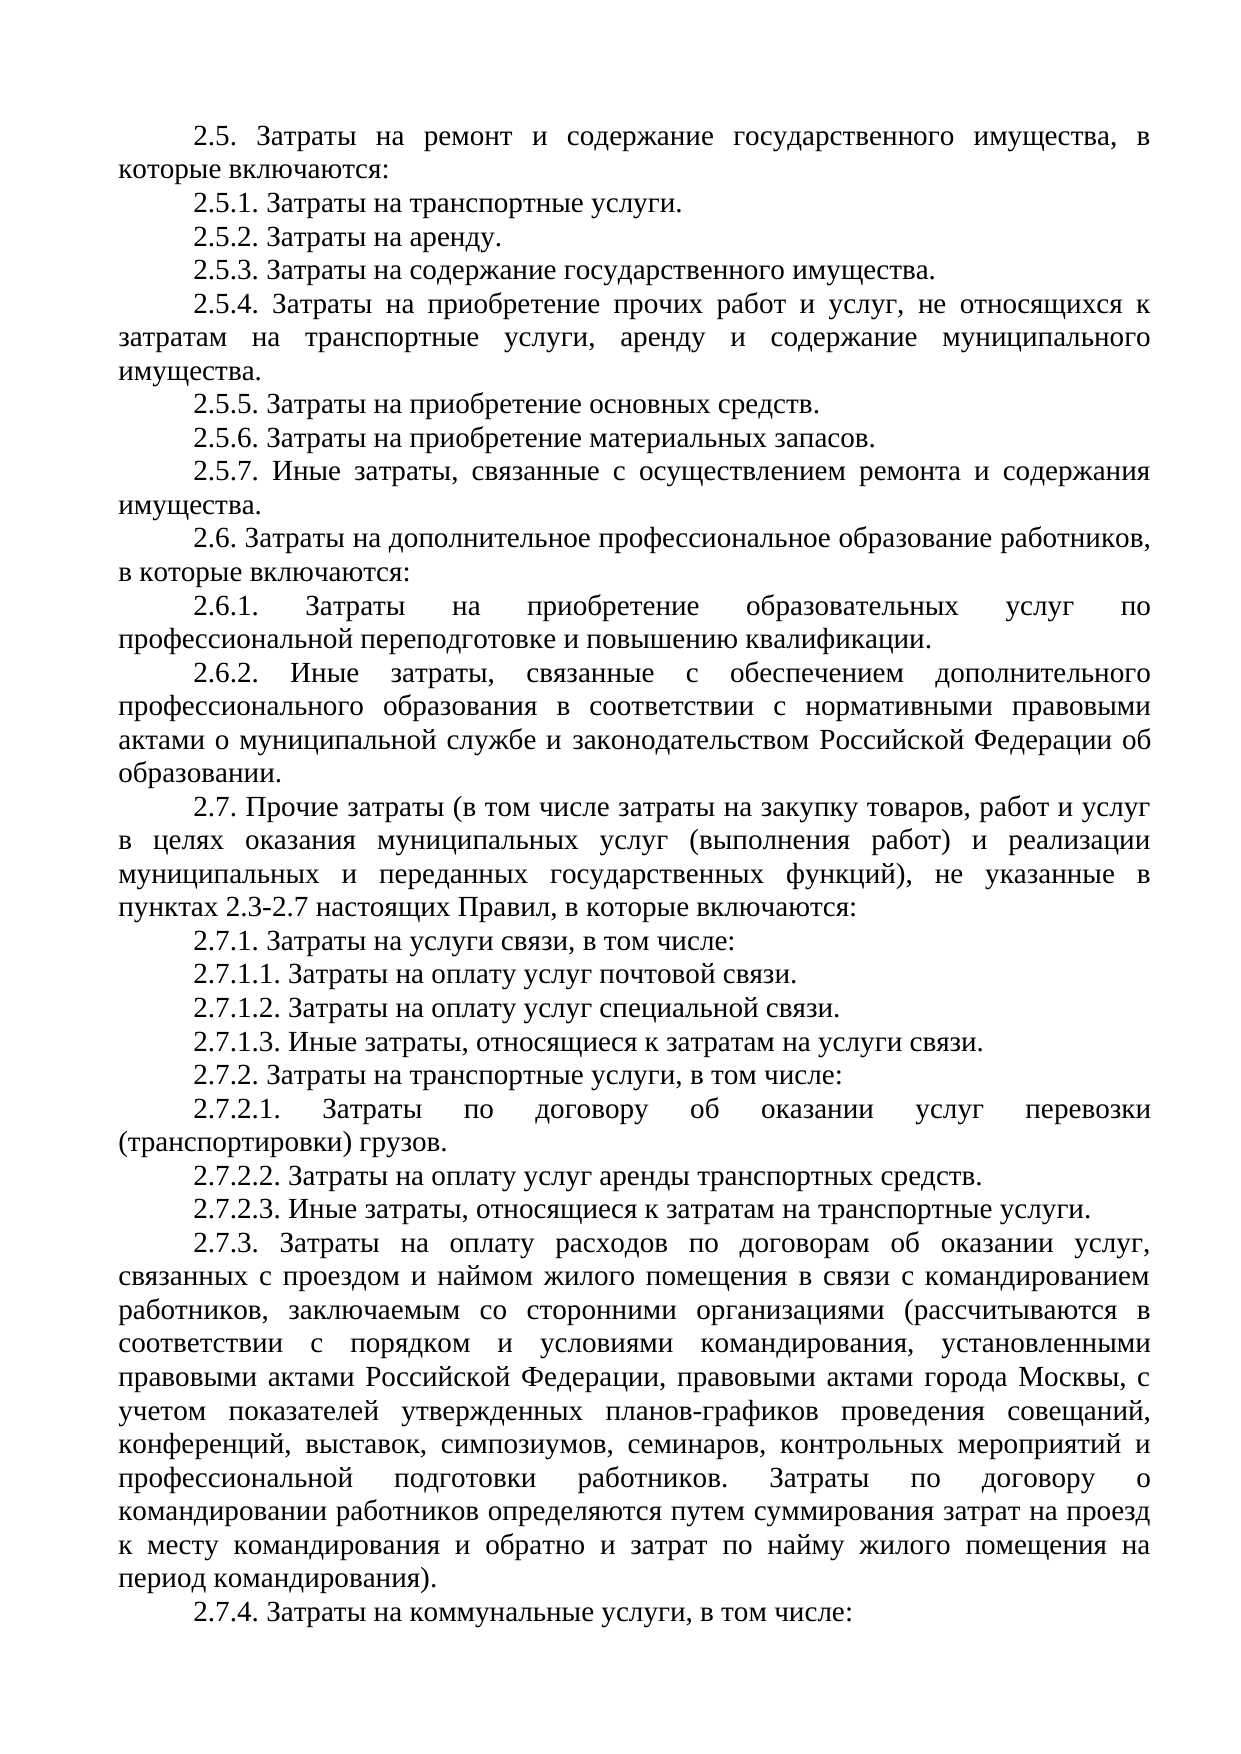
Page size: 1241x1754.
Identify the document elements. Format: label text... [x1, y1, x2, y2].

text 2.7.4. Затраты на коммунальные услуги, в том числе: [118, 1594, 1152, 1627]
text 2.7.3. Затраты на оплату расходов по договорам об оказании услуг, связанных с проездом и наймом жилого помещения в связи с командированием работников, заключаемым со сторонними организациями (рассчитываются в соответствии с порядком и условиями командирования, установленными правовыми актами Российской Федерации, правовыми актами города Москвы, с учетом показателей утвержденных планов-графиков проведения совещаний, конференций, выставок, симпозиумов, семинаров, контрольных мероприятий и профессиональной подготовки работников. Затраты по договору о командировании работников определяются путем суммирования затрат на проезд к месту командирования и обратно и затрат по найму жилого помещения на период командирования). [118, 1225, 1152, 1594]
text 2.5.2. Затраты на аренду. [118, 219, 1152, 252]
text 2.7.2.3. Иные затраты, относящиеся к затратам на транспортные услуги. [118, 1191, 1152, 1225]
text 2.7.1. Затраты на услуги связи, в том числе: [118, 923, 1152, 957]
text 2.6.2. Иные затраты, связанные с обеспечением дополнительного профессионального образования в соответствии с нормативными правовыми актами о муниципальной службе и законодательством Российской Федерации об образовании. [118, 655, 1152, 789]
text 2.7.2. Затраты на транспортные услуги, в том числе: [118, 1057, 1152, 1091]
text 2.5.3. Затраты на содержание государственного имущества. [118, 252, 1152, 286]
text 2.5.5. Затраты на приобретение основных средств. [118, 386, 1152, 420]
text 2.5.7. Иные затраты, связанные с осуществлением ремонта и содержания имущества. [118, 453, 1152, 521]
text 2.5.4. Затраты на приобретение прочих работ и услуг, не относящихся к затратам на транспортные услуги, аренду и содержание муниципального имущества. [118, 286, 1152, 386]
text 2.5. Затраты на ремонт и содержание государственного имущества, в которые включаются: [118, 118, 1152, 185]
text 2.7.1.3. Иные затраты, относящиеся к затратам на услуги связи. [118, 1024, 1152, 1057]
text 2.5.1. Затраты на транспортные услуги. [118, 185, 1152, 219]
text 2.7. Прочие затраты (в том числе затраты на закупку товаров, работ и услуг в целях оказания муниципальных услуг (выполнения работ) и реализации муниципальных и переданных государственных функций), не указанные в пунктах 2.3-2.7 настоящих Правил, в которые включаются: [118, 789, 1152, 923]
text 2.6.1. Затраты на приобретение образовательных услуг по профессиональной переподготовке и повышению квалификации. [118, 588, 1152, 655]
text 2.5.6. Затраты на приобретение материальных запасов. [118, 420, 1152, 453]
text 2.7.1.1. Затраты на оплату услуг почтовой связи. [118, 957, 1152, 990]
text 2.6. Затраты на дополнительное профессиональное образование работников, в которые включаются: [118, 521, 1152, 588]
text 2.7.2.2. Затраты на оплату услуг аренды транспортных средств. [118, 1158, 1152, 1191]
text 2.7.1.2. Затраты на оплату услуг специальной связи. [118, 990, 1152, 1024]
text 2.7.2.1. Затраты по договору об оказании услуг перевозки (транспортировки) грузов. [118, 1091, 1152, 1158]
